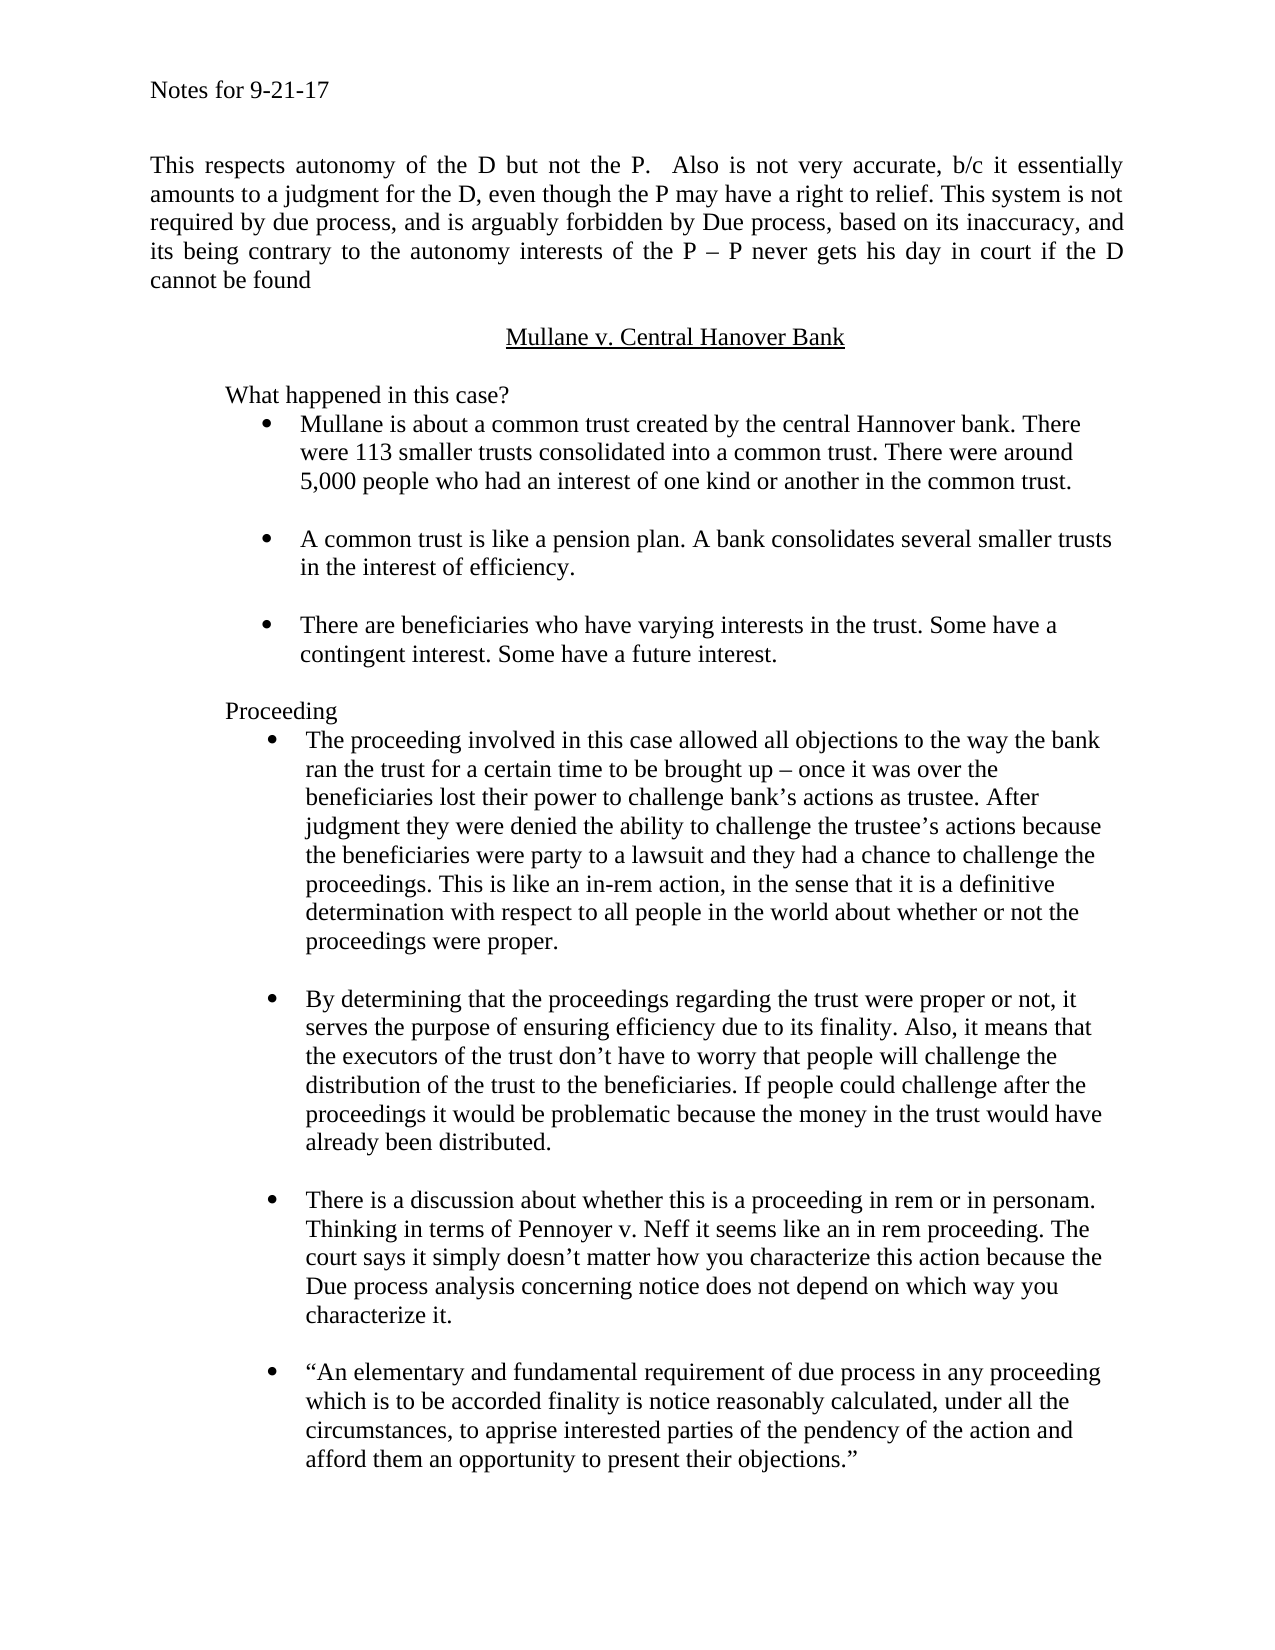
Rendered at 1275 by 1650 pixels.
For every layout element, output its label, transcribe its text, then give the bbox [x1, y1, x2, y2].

list There are beneficiaries who have varying interests in the trust. Some have a contingent interest. Some have a future interest. [262, 610, 1125, 667]
list Mullane is about a common trust created by the central Hannover bank. There were 113 smaller trusts consolidated into a common trust. There were around 5,000 people who had an interest of one kind or another in the common trust. [262, 409, 1125, 495]
list Mullane v. Central Hanover Bank [225, 322, 1125, 351]
list There is a discussion about whether this is a proceeding in rem or in personam. Thinking in terms of Pennoyer v. Neff it seems like an in rem proceeding. The court says it simply doesn’t matter how you characterize this action because the Due process analysis concerning notice does not depend on which way you characterize it. [268, 1185, 1125, 1329]
list By determining that the proceedings regarding the trust were proper or not, it serves the purpose of ensuring efficiency due to its finality. Also, it means that the executors of the trust don’t have to worry that people will challenge the distribution of the trust to the beneficiaries. If people could challenge after the proceedings it would be problematic because the money in the trust would have already been distributed. [268, 984, 1125, 1156]
list The proceeding involved in this case allowed all objections to the way the bank ran the trust for a certain time to be brought up – once it was over the beneficiaries lost their power to challenge bank’s actions as trustee. After judgment they were denied the ability to challenge the trustee’s actions because the beneficiaries were party to a lawsuit and they had a chance to challenge the proceedings. This is like an in-rem action, in the sense that it is a definitive determination with respect to all people in the world about whether or not the proceedings were proper. [268, 725, 1125, 955]
list “An elementary and fundamental requirement of due process in any proceeding which is to be accorded finality is notice reasonably calculated, under all the circumstances, to apprise interested parties of the pendency of the action and afford them an opportunity to present their objections.” [268, 1357, 1125, 1472]
list Proceeding [225, 696, 1125, 725]
list What happened in this case? [225, 380, 1125, 409]
text This respects autonomy of the D but not the P. Also is not very accurate, b/c it essentially amounts to a judgment for the D, even though the P may have a right to relief. This system is not required by due process, and is arguably forbidden by Due process, based on its inaccuracy, and its being contrary to the autonomy interests of the P – P never gets his day in court if the D cannot be found [150, 150, 1125, 294]
list A common trust is like a pension plan. A bank consolidates several smaller trusts in the interest of efficiency. [262, 524, 1125, 581]
